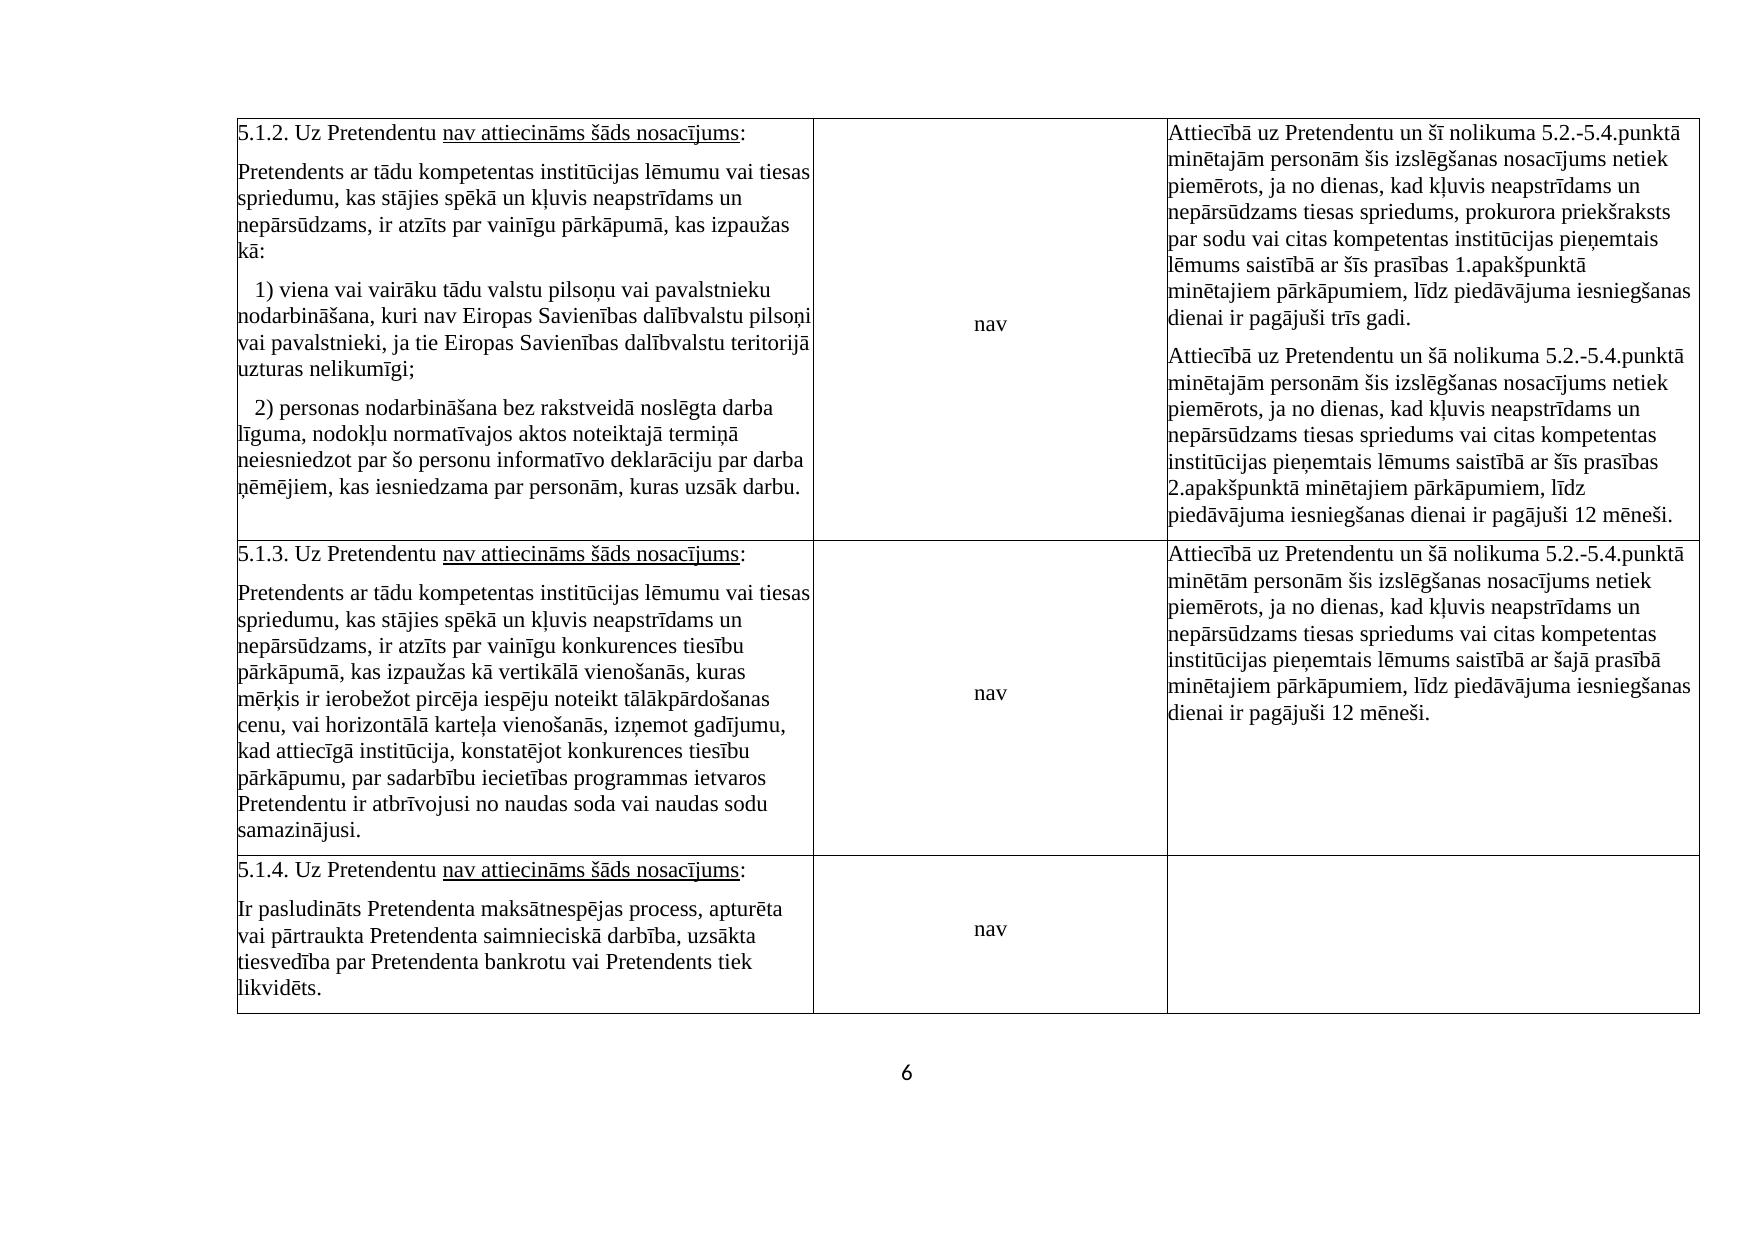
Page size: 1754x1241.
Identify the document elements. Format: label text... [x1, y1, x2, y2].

table_cell [1168, 856, 1699, 1013]
table_cell nav [814, 541, 1167, 855]
table_cell nav [814, 119, 1167, 539]
table_cell 5.1.4. Uz Pretendentu nav attiecināms šāds nosacījums: Ir pasludināts Pretendenta maksātnespējas process, apturēta vai pārtraukta Pretendenta saimnieciskā darbība, uzsākta tiesvedība par Pretendenta bankrotu vai Pretendents tiek likvidēts. [238, 856, 813, 1013]
table_cell 5.1.3. Uz Pretendentu nav attiecināms šāds nosacījums: Pretendents ar tādu kompetentas institūcijas lēmumu vai tiesas spriedumu, kas stājies spēkā un kļuvis neapstrīdams un nepārsūdzams, ir atzīts par vainīgu konkurences tiesību pārkāpumā, kas izpaužas kā vertikālā vienošanās, kuras mērķis ir ierobežot pircēja iespēju noteikt tālākpārdošanas cenu, vai horizontālā karteļa vienošanās, izņemot gadījumu, kad attiecīgā institūcija, konstatējot konkurences tiesību pārkāpumu, par sadarbību iecietības programmas ietvaros Pretendentu ir atbrīvojusi no naudas soda vai naudas sodu samazinājusi. [238, 541, 813, 855]
table_cell Attiecībā uz Pretendentu un šī nolikuma 5.2.-5.4.punktā minētajām personām šis izslēgšanas nosacījums netiek piemērots, ja no dienas, kad kļuvis neapstrīdams un nepārsūdzams tiesas spriedums, prokurora priekšraksts par sodu vai citas kompetentas institūcijas pieņemtais lēmums saistībā ar šīs prasības 1.apakšpunktā minētajiem pārkāpumiem, līdz piedāvājuma iesniegšanas dienai ir pagājuši trīs gadi. Attiecībā uz Pretendentu un šā nolikuma 5.2.-5.4.punktā minētajām personām šis izslēgšanas nosacījums netiek piemērots, ja no dienas, kad kļuvis neapstrīdams un nepārsūdzams tiesas spriedums vai citas kompetentas institūcijas pieņemtais lēmums saistībā ar šīs prasības 2.apakšpunktā minētajiem pārkāpumiem, līdz piedāvājuma iesniegšanas dienai ir pagājuši 12 mēneši. [1168, 119, 1699, 539]
table_cell Attiecībā uz Pretendentu un šā nolikuma 5.2.-5.4.punktā minētām personām šis izslēgšanas nosacījums netiek piemērots, ja no dienas, kad kļuvis neapstrīdams un nepārsūdzams tiesas spriedums vai citas kompetentas institūcijas pieņemtais lēmums saistībā ar šajā prasībā minētajiem pārkāpumiem, līdz piedāvājuma iesniegšanas dienai ir pagājuši 12 mēneši. [1168, 541, 1699, 855]
table_cell 5.1.2. Uz Pretendentu nav attiecināms šāds nosacījums: Pretendents ar tādu kompetentas institūcijas lēmumu vai tiesas spriedumu, kas stājies spēkā un kļuvis neapstrīdams un nepārsūdzams, ir atzīts par vainīgu pārkāpumā, kas izpaužas kā: 1) viena vai vairāku tādu valstu pilsoņu vai pavalstnieku nodarbināšana, kuri nav Eiropas Savienības dalībvalstu pilsoņi vai pavalstnieki, ja tie Eiropas Savienības dalībvalstu teritorijā uzturas nelikumīgi; 2) personas nodarbināšana bez rakstveidā noslēgta darba līguma, nodokļu normatīvajos aktos noteiktajā termiņā neiesniedzot par šo personu informatīvo deklarāciju par darba ņēmējiem, kas iesniedzama par personām, kuras uzsāk darbu. [238, 119, 813, 539]
table_cell nav [814, 856, 1167, 1013]
